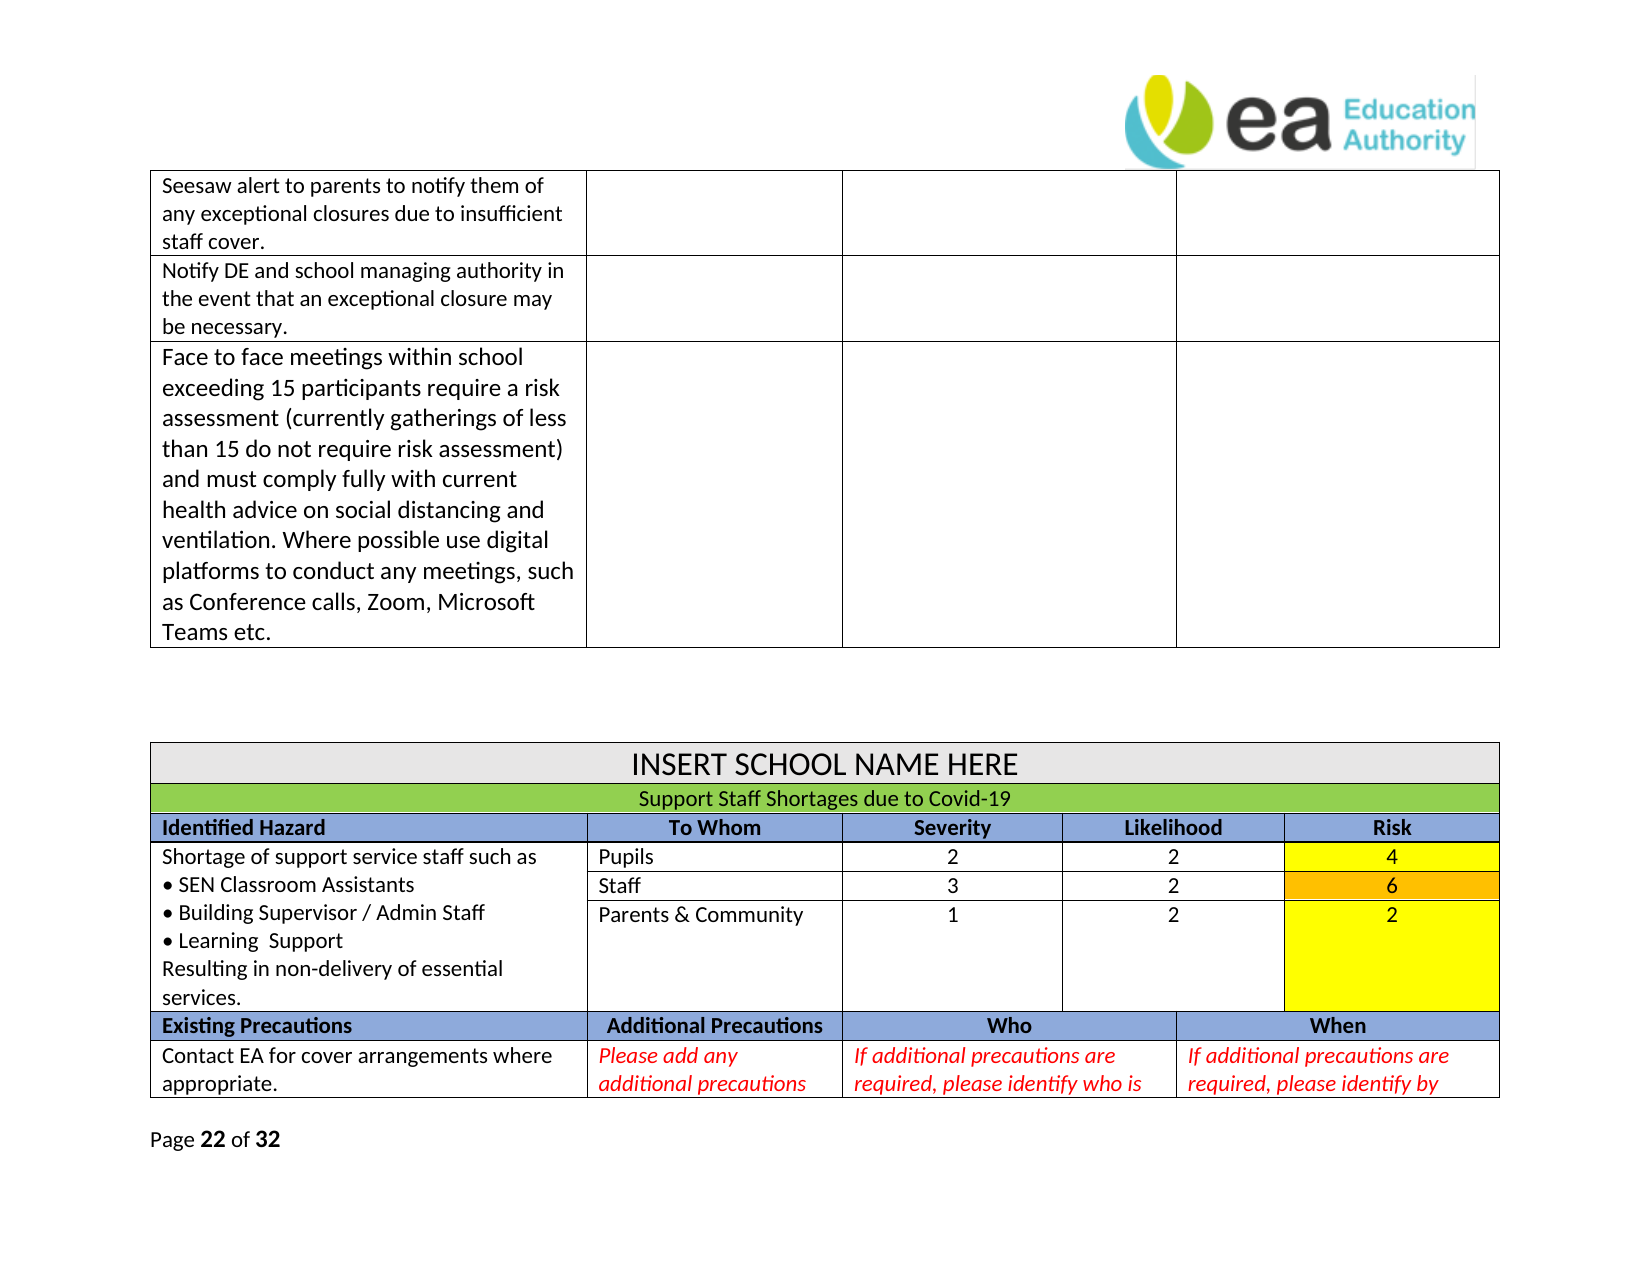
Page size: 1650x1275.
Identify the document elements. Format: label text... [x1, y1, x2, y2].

table_cell Contact EA for cover arrangements where appropriate. [151, 1041, 587, 1097]
table_cell [587, 342, 842, 647]
table_cell 4 [1285, 843, 1499, 871]
table_header INSERT SCHOOL NAME HERE [151, 743, 1499, 783]
table_cell Notify DE and school managing authority in the event that an exceptional closure may be necessary. [151, 256, 586, 341]
table_cell 2 [843, 843, 1062, 871]
table_cell To Whom [588, 814, 842, 841]
table_cell [1177, 342, 1499, 647]
table_cell Staff [588, 872, 842, 899]
table_cell [1177, 171, 1499, 255]
table_cell Shortage of support service staff such as • SEN Classroom Assistants • Building Supervisor / Admin Staff • Learning Support Resulting in non-delivery of essential services. [151, 843, 587, 1011]
table_cell Identified Hazard [151, 814, 587, 841]
table_cell 1 [843, 901, 1062, 1011]
table_cell [843, 256, 1176, 341]
table_cell [587, 256, 842, 341]
table_cell 3 [843, 872, 1062, 899]
table_cell If additional precautions are required, please identify by when. e.g. date or ASAP. [1177, 1041, 1499, 1097]
table_cell Additional Precautions [588, 1012, 842, 1040]
table_cell 2 [1285, 901, 1499, 1011]
table_cell Please add any additional precautions you believe are required to mitigate the risk further here. [588, 1041, 842, 1097]
table_cell Likelihood [1063, 814, 1284, 841]
table_cell Who [843, 1012, 1176, 1040]
table_cell [843, 342, 1176, 647]
table_cell 2 [1063, 872, 1284, 899]
picture [1125, 75, 1477, 170]
table_cell [843, 171, 1176, 255]
table_cell Severity [843, 814, 1062, 841]
table_cell If additional precautions are required, please identify who is responsible for implementing them. [843, 1041, 1176, 1097]
table_cell [1177, 256, 1499, 341]
table_cell Parents & Community [588, 901, 842, 1011]
table_cell Face to face meetings within school exceeding 15 participants require a risk assessment (currently gatherings of less than 15 do not require risk assessment) and must comply fully with current health advice on social distancing and ventilation. Where possible use digital platforms to conduct any meetings, such as Conference calls, Zoom, Microsoft Teams etc. [151, 342, 586, 647]
table_cell 2 [1063, 843, 1284, 871]
table_cell Existing Precautions [151, 1012, 587, 1040]
table_cell When [1177, 1012, 1499, 1040]
table_cell Pupils [588, 843, 842, 871]
table_cell [587, 171, 842, 255]
table_cell 2 [1063, 901, 1284, 1011]
table_cell Risk [1285, 814, 1499, 841]
table_cell 6 [1285, 872, 1499, 899]
table_cell Text alert service/ Telephone calls or Seesaw alert to parents to notify them of any exceptional closures due to insufficient staff cover. [151, 171, 586, 255]
table_cell Support Staff Shortages due to Covid-19 [151, 784, 1499, 812]
